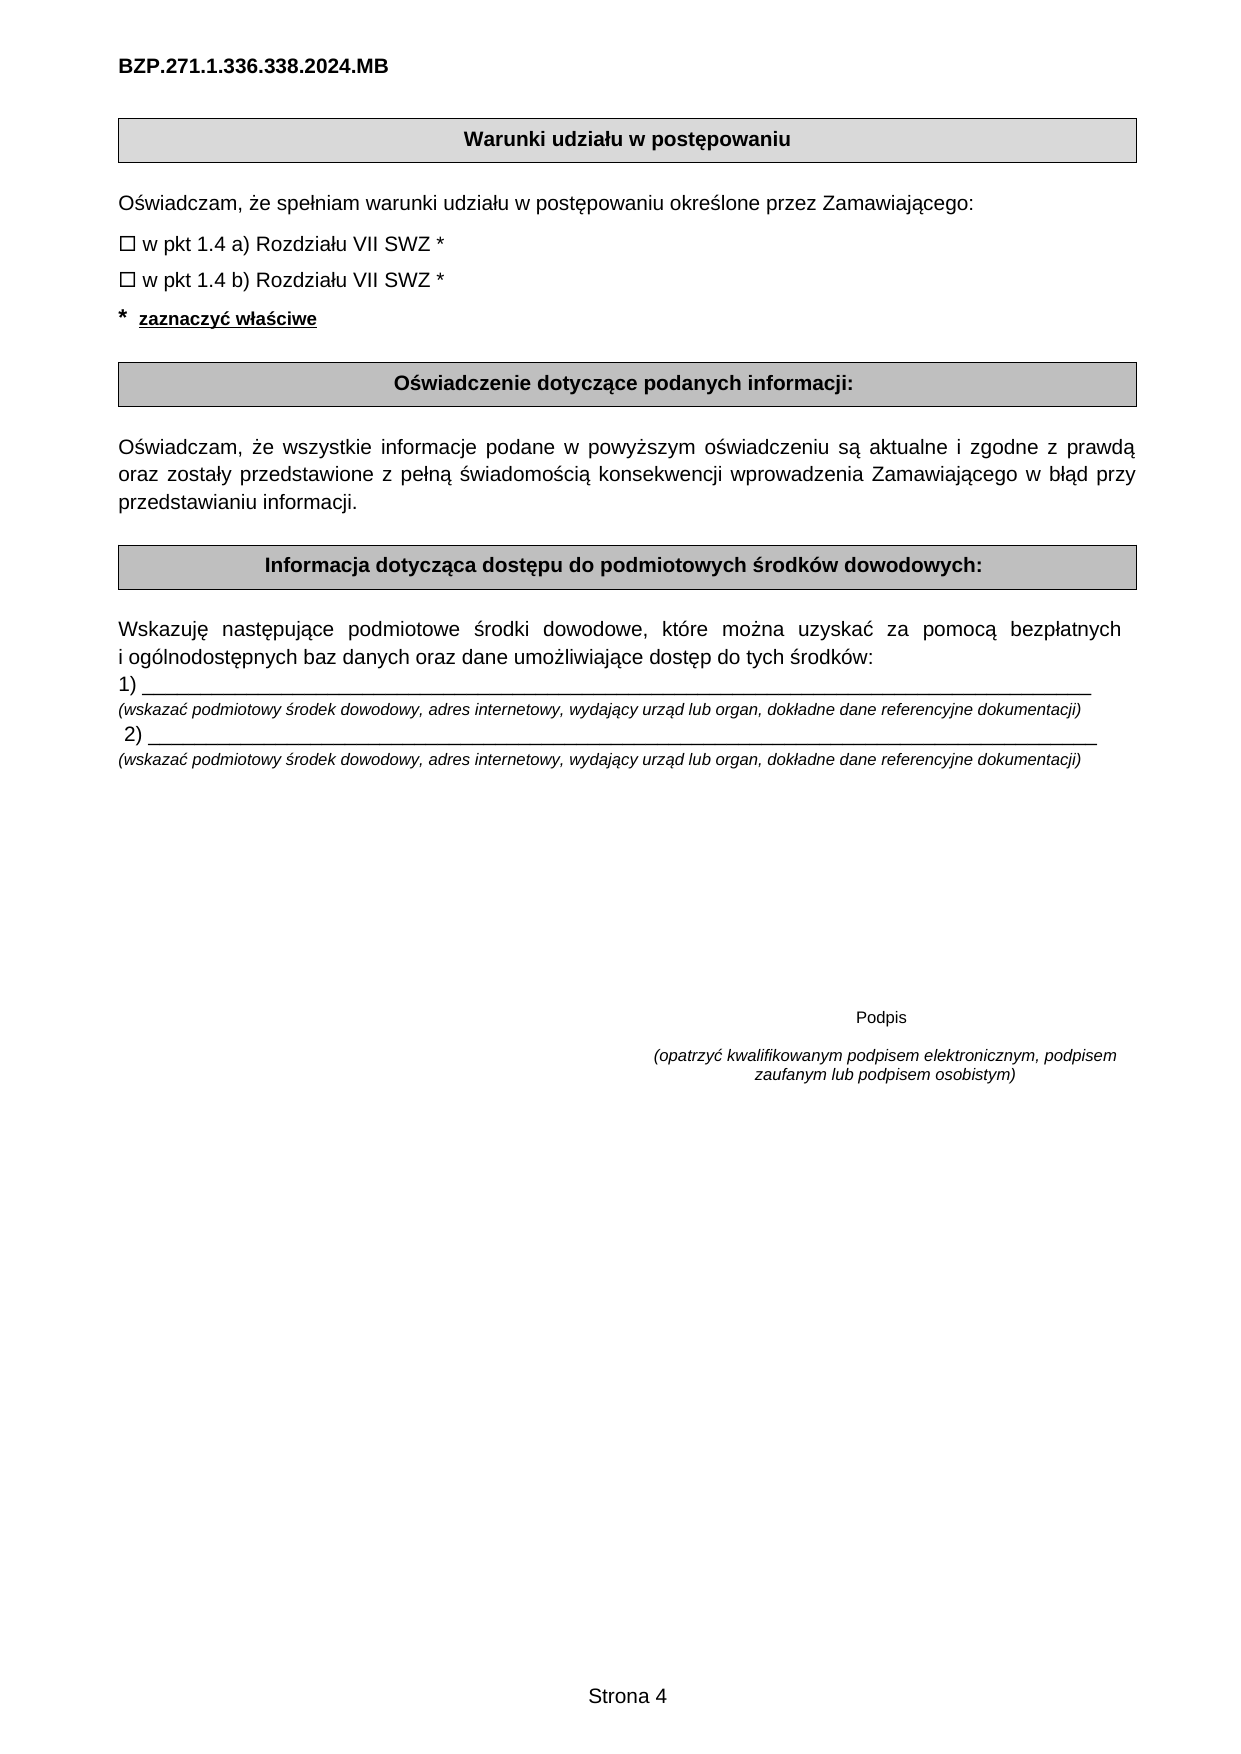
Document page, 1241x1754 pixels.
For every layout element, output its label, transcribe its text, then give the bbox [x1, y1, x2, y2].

text (wskazać podmiotowy środek dowodowy, adres internetowy, wydający urząd lub organ, dokładne dane referencyjne dokumentacji) [118, 700, 1137, 719]
table_header Oświadczenie dotyczące podanych informacji: [119, 363, 1136, 406]
text 2) __________________________________________________________________________________ [118, 722, 1137, 746]
text (wskazać podmiotowy środek dowodowy, adres internetowy, wydający urząd lub organ, dokładne dane referencyjne dokumentacji) [118, 749, 1137, 768]
table_header Informacja dotycząca dostępu do podmiotowych środków dowodowych: [119, 546, 1136, 589]
text Oświadczam, że spełniam warunki udziału w postępowaniu określone przez Zamawiającego: [118, 191, 1137, 215]
text Podpis [561, 1007, 1137, 1027]
text w pkt 1.4 a) Rozdziału VII SWZ * [118, 232, 1137, 256]
text * zaznaczyć właściwe [118, 304, 1137, 331]
text Wskazuję następujące podmiotowe środki dowodowe, które można uzyskać za pomocą bezpłatnych i ogólnodostępnych baz danych oraz dane umożliwiające dostęp do tych środków: [118, 617, 1137, 669]
text w pkt 1.4 b) Rozdziału VII SWZ * [118, 268, 1137, 292]
text 1) __________________________________________________________________________________ [118, 672, 1137, 696]
text (opatrzyć kwalifikowanym podpisem elektronicznym, podpisem zaufanym lub podpisem osobistym) [635, 1046, 1137, 1084]
table_header Warunki udziału w postępowaniu [119, 119, 1136, 162]
text Oświadczam, że wszystkie informacje podane w powyższym oświadczeniu są aktualne i zgodne z prawdą oraz zostały przedstawione z pełną świadomością konsekwencji wprowadzenia Zamawiającego w błąd przy przedstawianiu informacji. [118, 434, 1137, 513]
